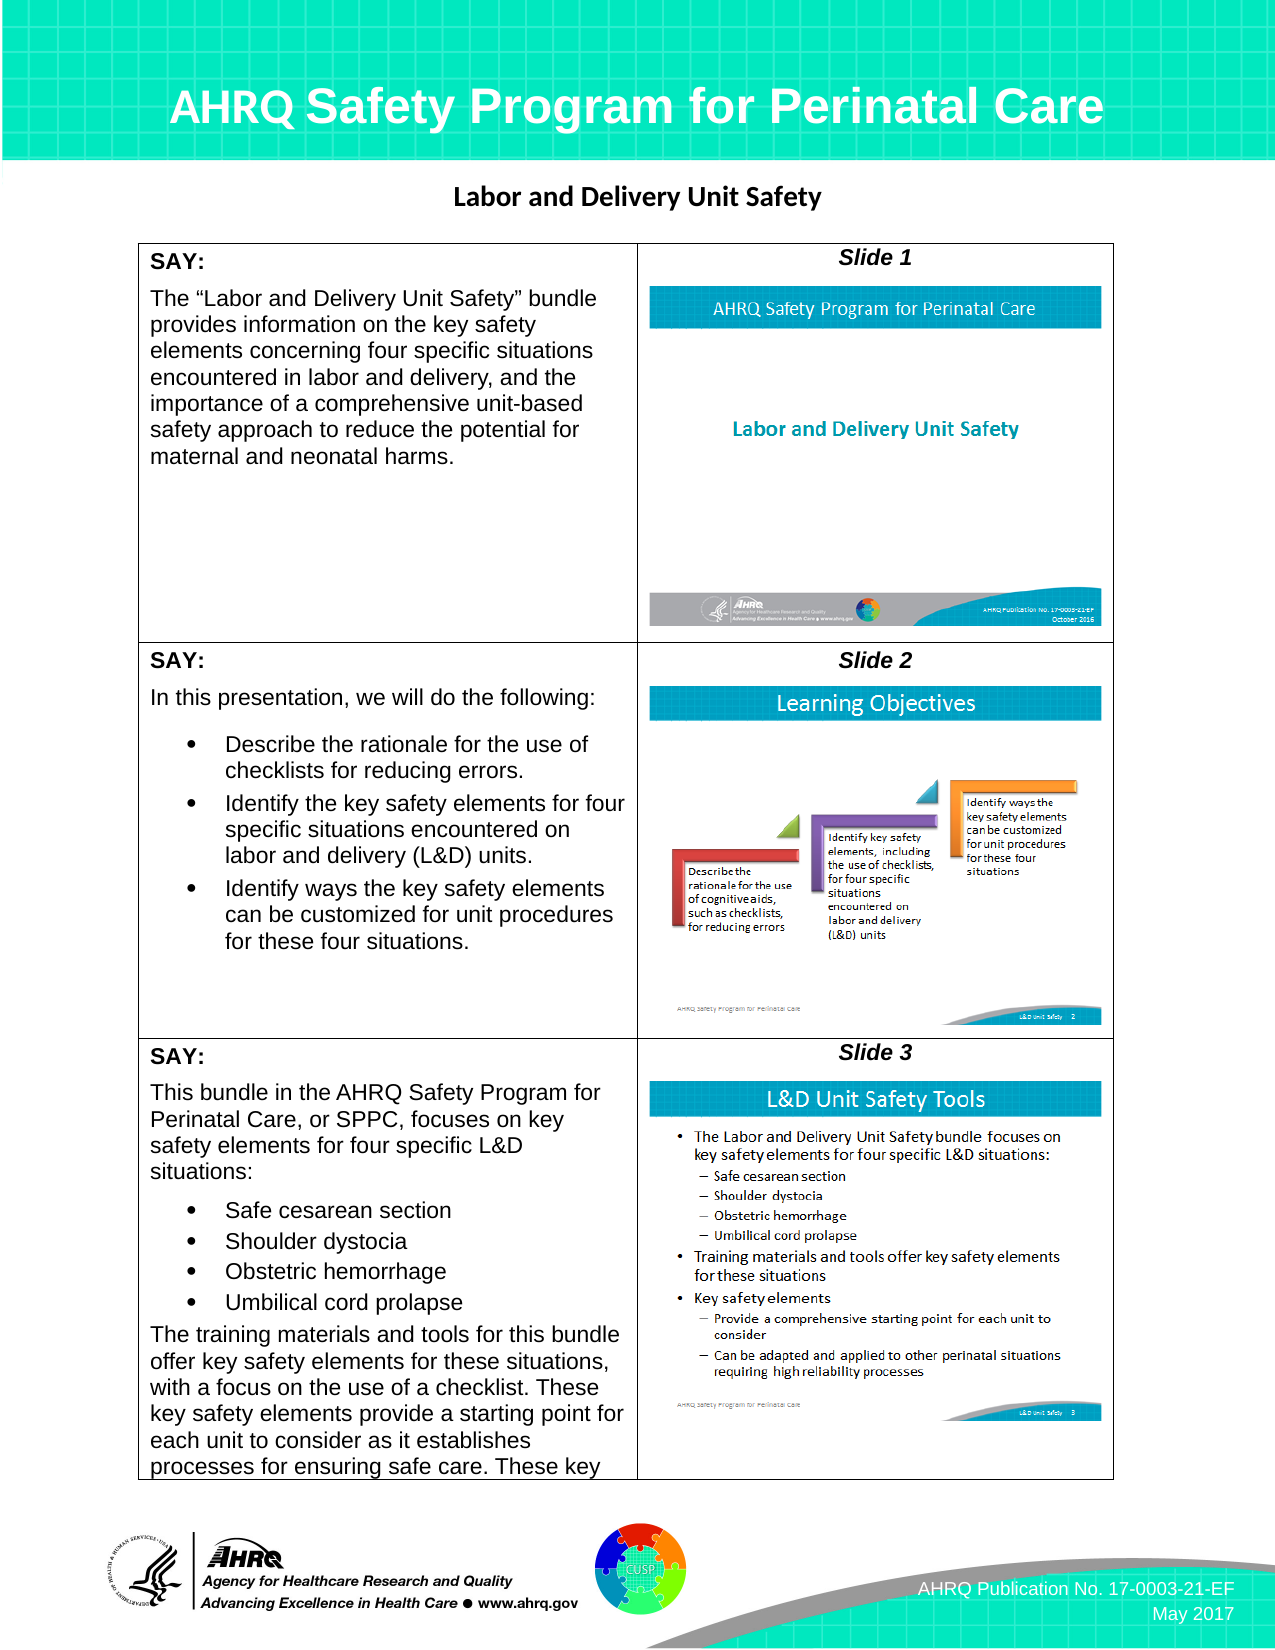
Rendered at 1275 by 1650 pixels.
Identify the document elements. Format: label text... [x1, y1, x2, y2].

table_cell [139, 1039, 637, 1479]
table_cell SAY: In this presentation, we will do the following: Describe the rationale for the use of checklists for reducing errors. Identify the key safety elements for four specific situations encountered on labor and delivery (L&D) units. Identify ways the key safety elements can be customized for unit procedures for these four situations. [139, 643, 637, 1037]
picture [1, 0, 1275, 1650]
table_cell Slide 2 [638, 643, 1113, 1037]
table_header Slide 1 [638, 244, 1113, 642]
table_header SAY: The “Labor and Delivery Unit Safety” bundle provides information on the key safety elements concerning four specific situations encountered in labor and delivery, and the importance of a comprehensive unit-based safety approach to reduce the potential for maternal and neonatal harms. [139, 244, 637, 642]
table_cell Slide 3 [638, 1039, 1113, 1479]
